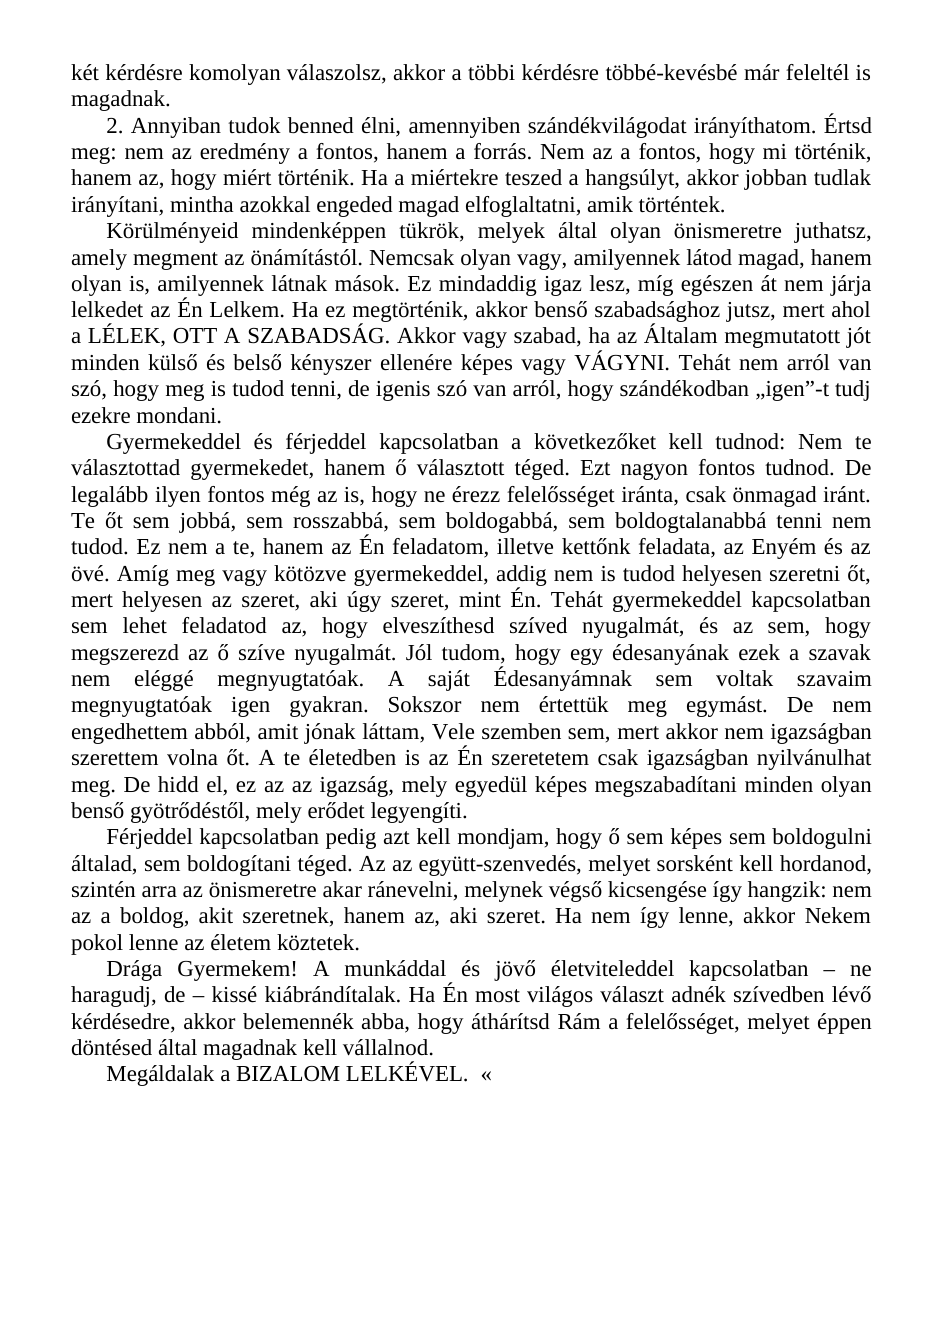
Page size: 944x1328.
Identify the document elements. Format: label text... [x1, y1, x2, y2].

text 2. Annyiban tudok benned élni, amennyiben szándékvilágodat irányíthatom. Értsd meg: nem az eredmény a fontos, hanem a forrás. Nem az a fontos, hogy mi történik, hanem az, hogy miért történik. Ha a miértekre teszed a hangsúlyt, akkor jobban tudlak irányítani, mintha azokkal engeded magad elfoglaltatni, amik történtek. [71, 112, 873, 217]
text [71, 59, 873, 112]
text Körülményeid mindenképpen tükrök, melyek által olyan önismeretre juthatsz, amely megment az önámítástól. Nemcsak olyan vagy, amilyennek látod magad, hanem olyan is, amilyennek látnak mások. Ez mindaddig igaz lesz, míg egészen át nem járja lelkedet az Én Lelkem. Ha ez megtörténik, akkor benső szabadsághoz jutsz, mert ahol a LÉLEK, OTT A SZABADSÁG. Akkor vagy szabad, ha az Általam megmutatott jót minden külső és belső kényszer ellenére képes vagy VÁGYNI. Tehát nem arról van szó, hogy meg is tudod tenni, de igenis szó van arról, hogy szándékodban „igen”-t tudj ezekre mondani. [71, 217, 873, 428]
text Férjeddel kapcsolatban pedig azt kell mondjam, hogy ő sem képes sem boldogulni általad, sem boldogítani téged. Az az együtt-szenvedés, melyet sorsként kell hordanod, szintén arra az önismeretre akar ránevelni, melynek végső kicsengése így hangzik: nem az a boldog, akit szeretnek, hanem az, aki szeret. Ha nem így lenne, akkor Nekem pokol lenne az életem köztetek. [71, 823, 873, 955]
text Drága Gyermekem! A munkáddal és jövő életviteleddel kapcsolatban – ne haragudj, de – kissé kiábrándítalak. Ha Én most világos választ adnék szívedben lévő kérdésedre, akkor belemennék abba, hogy áthárítsd Rám a felelősséget, melyet éppen döntésed által magadnak kell vállalnod. [71, 955, 873, 1061]
text Megáldalak a BIZALOM LELKÉVEL. « [71, 1061, 873, 1087]
text Gyermekeddel és férjeddel kapcsolatban a következőket kell tudnod: Nem te választottad gyermekedet, hanem ő választott téged. Ezt nagyon fontos tudnod. De legalább ilyen fontos még az is, hogy ne érezz felelősséget iránta, csak önmagad iránt. Te őt sem jobbá, sem rosszabbá, sem boldogabbá, sem boldogtalanabbá tenni nem tudod. Ez nem a te, hanem az Én feladatom, illetve kettőnk feladata, az Enyém és az övé. Amíg meg vagy kötözve gyermekeddel, addig nem is tudod helyesen szeretni őt, mert helyesen az szeret, aki úgy szeret, mint Én. Tehát gyermekeddel kapcsolatban sem lehet feladatod az, hogy elveszíthesd szíved nyugalmát, és az sem, hogy megszerezd az ő szíve nyugalmát. Jól tudom, hogy egy édesanyának ezek a szavak nem eléggé megnyugtatóak. A saját Édesanyámnak sem voltak szavaim megnyugtatóak igen gyakran. Sokszor nem értettük meg egymást. De nem engedhettem abból, amit jónak láttam, Vele szemben sem, mert akkor nem igazságban szerettem volna őt. A te életedben is az Én szeretetem csak igazságban nyilvánulhat meg. De hidd el, ez az az igazság, mely egyedül képes megszabadítani minden olyan benső gyötrődéstől, mely erődet legyengíti. [71, 428, 873, 823]
